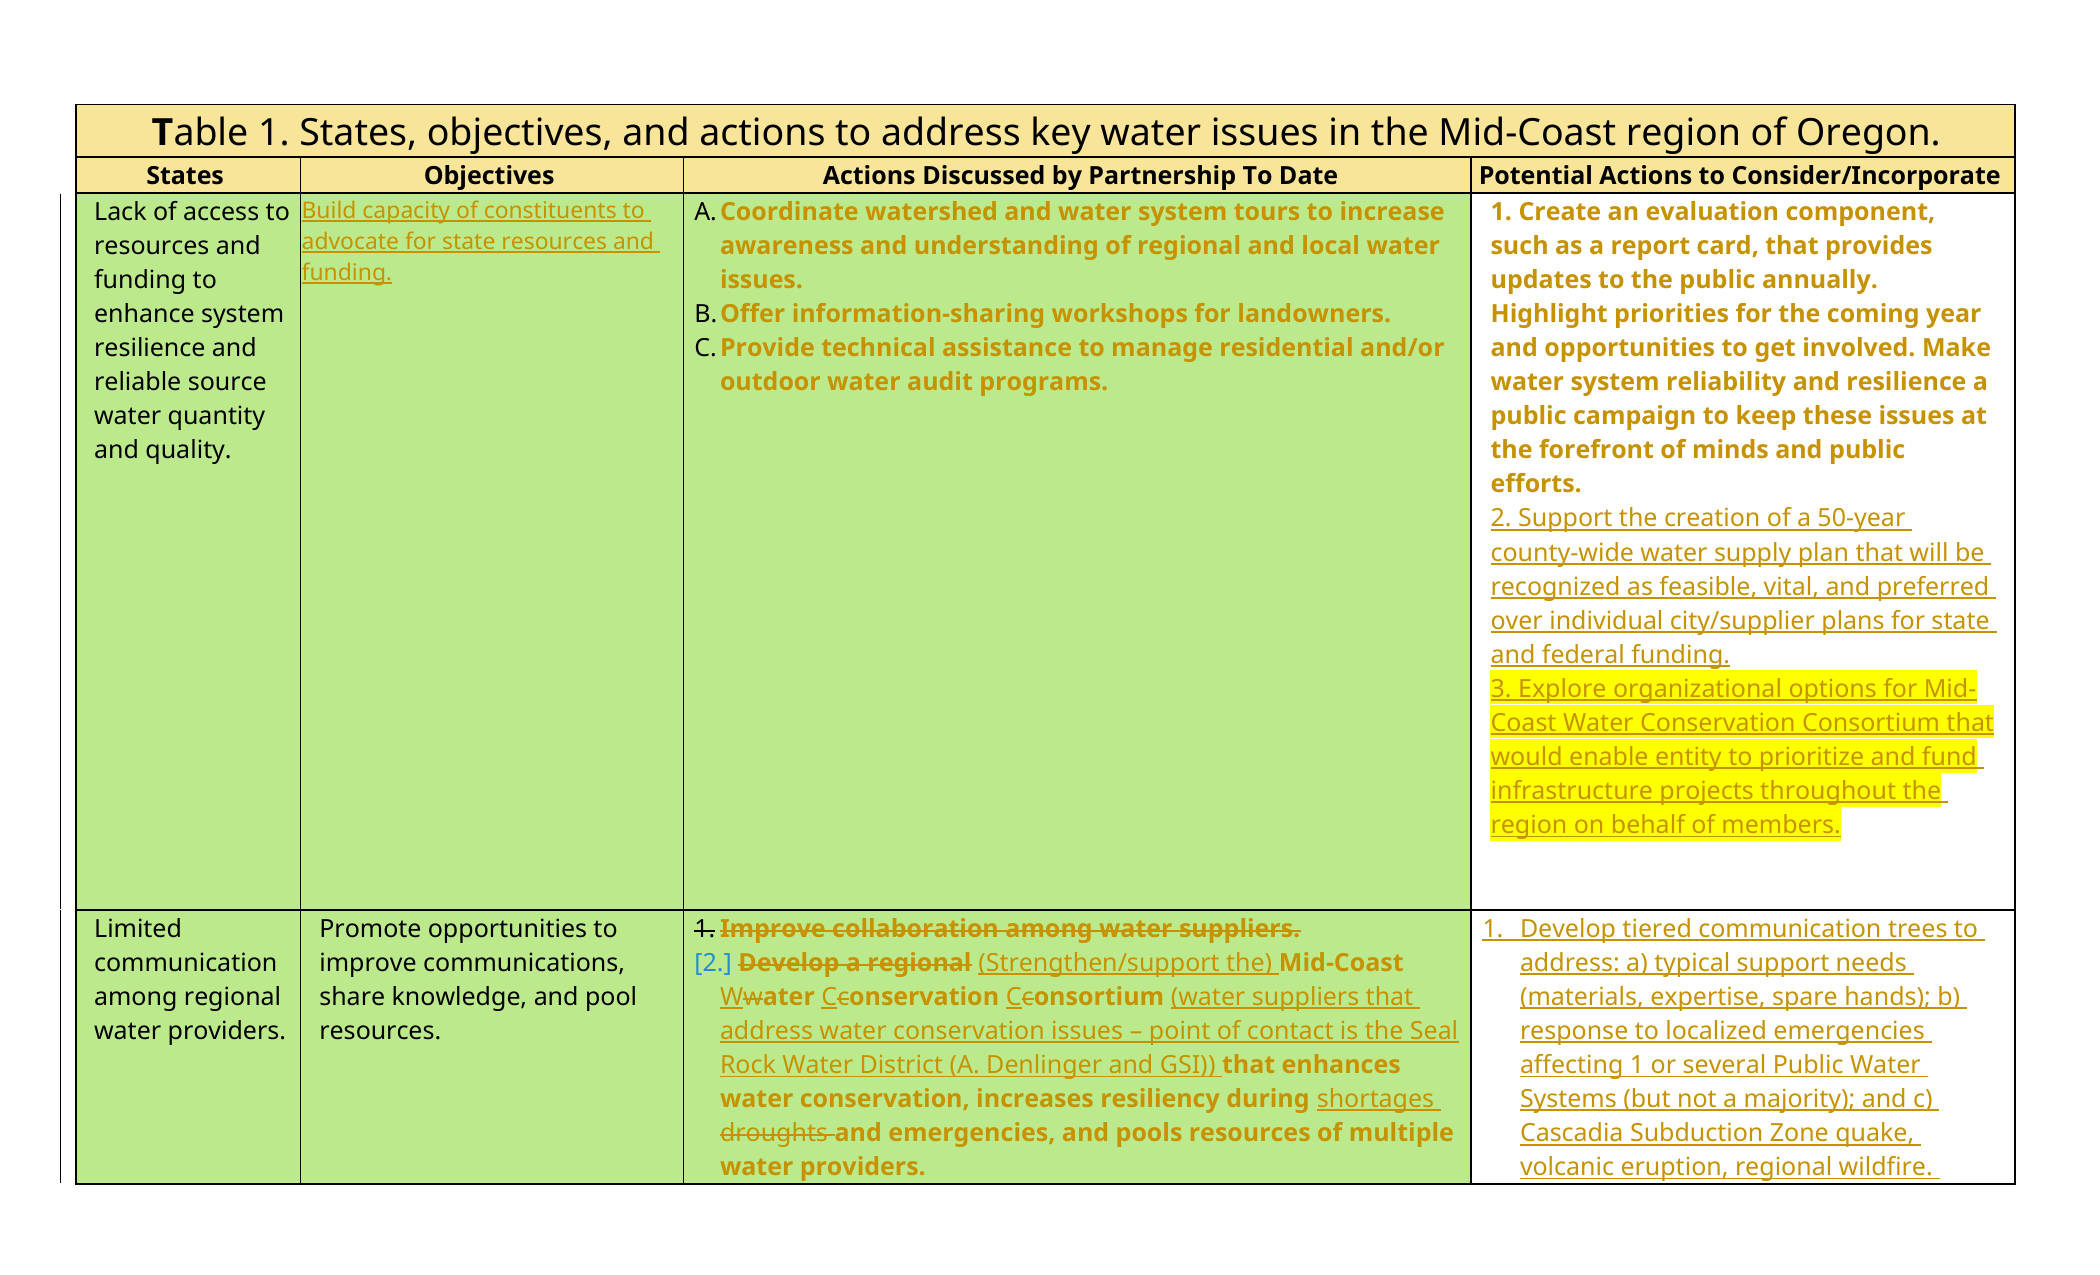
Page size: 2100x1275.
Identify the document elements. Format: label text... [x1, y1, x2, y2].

table_cell [301, 194, 683, 909]
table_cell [684, 911, 1470, 1183]
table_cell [77, 911, 300, 1183]
table_cell Lack of access to resources and funding to enhance system resilience and reliable source water quantity and quality. [77, 194, 300, 909]
table_header Table 1. States, objectives, and actions to address key water issues in the Mid-Coast region of Oregon. [77, 105, 2014, 156]
table_cell Potential Actions to Consider/Incorporate [1472, 158, 2014, 192]
table_cell [1472, 911, 2014, 1183]
table_cell Coordinate watershed and water system tours to increase awareness and understanding of regional and local water issues. Offer information-sharing workshops for landowners. Provide technical assistance to manage residential and/or outdoor water audit programs. [684, 194, 1470, 909]
table_cell Actions Discussed by Partnership To Date [684, 158, 1470, 192]
table_cell Objectives [301, 158, 683, 192]
table_cell States [77, 158, 300, 192]
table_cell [301, 911, 683, 1183]
table_cell 1. Create an evaluation component, such as a report card, that provides updates to the public annually. Highlight priorities for the coming year and opportunities to get involved. Make water system reliability and resilience a public campaign to keep these issues at the forefront of minds and public efforts. [1472, 194, 2014, 909]
